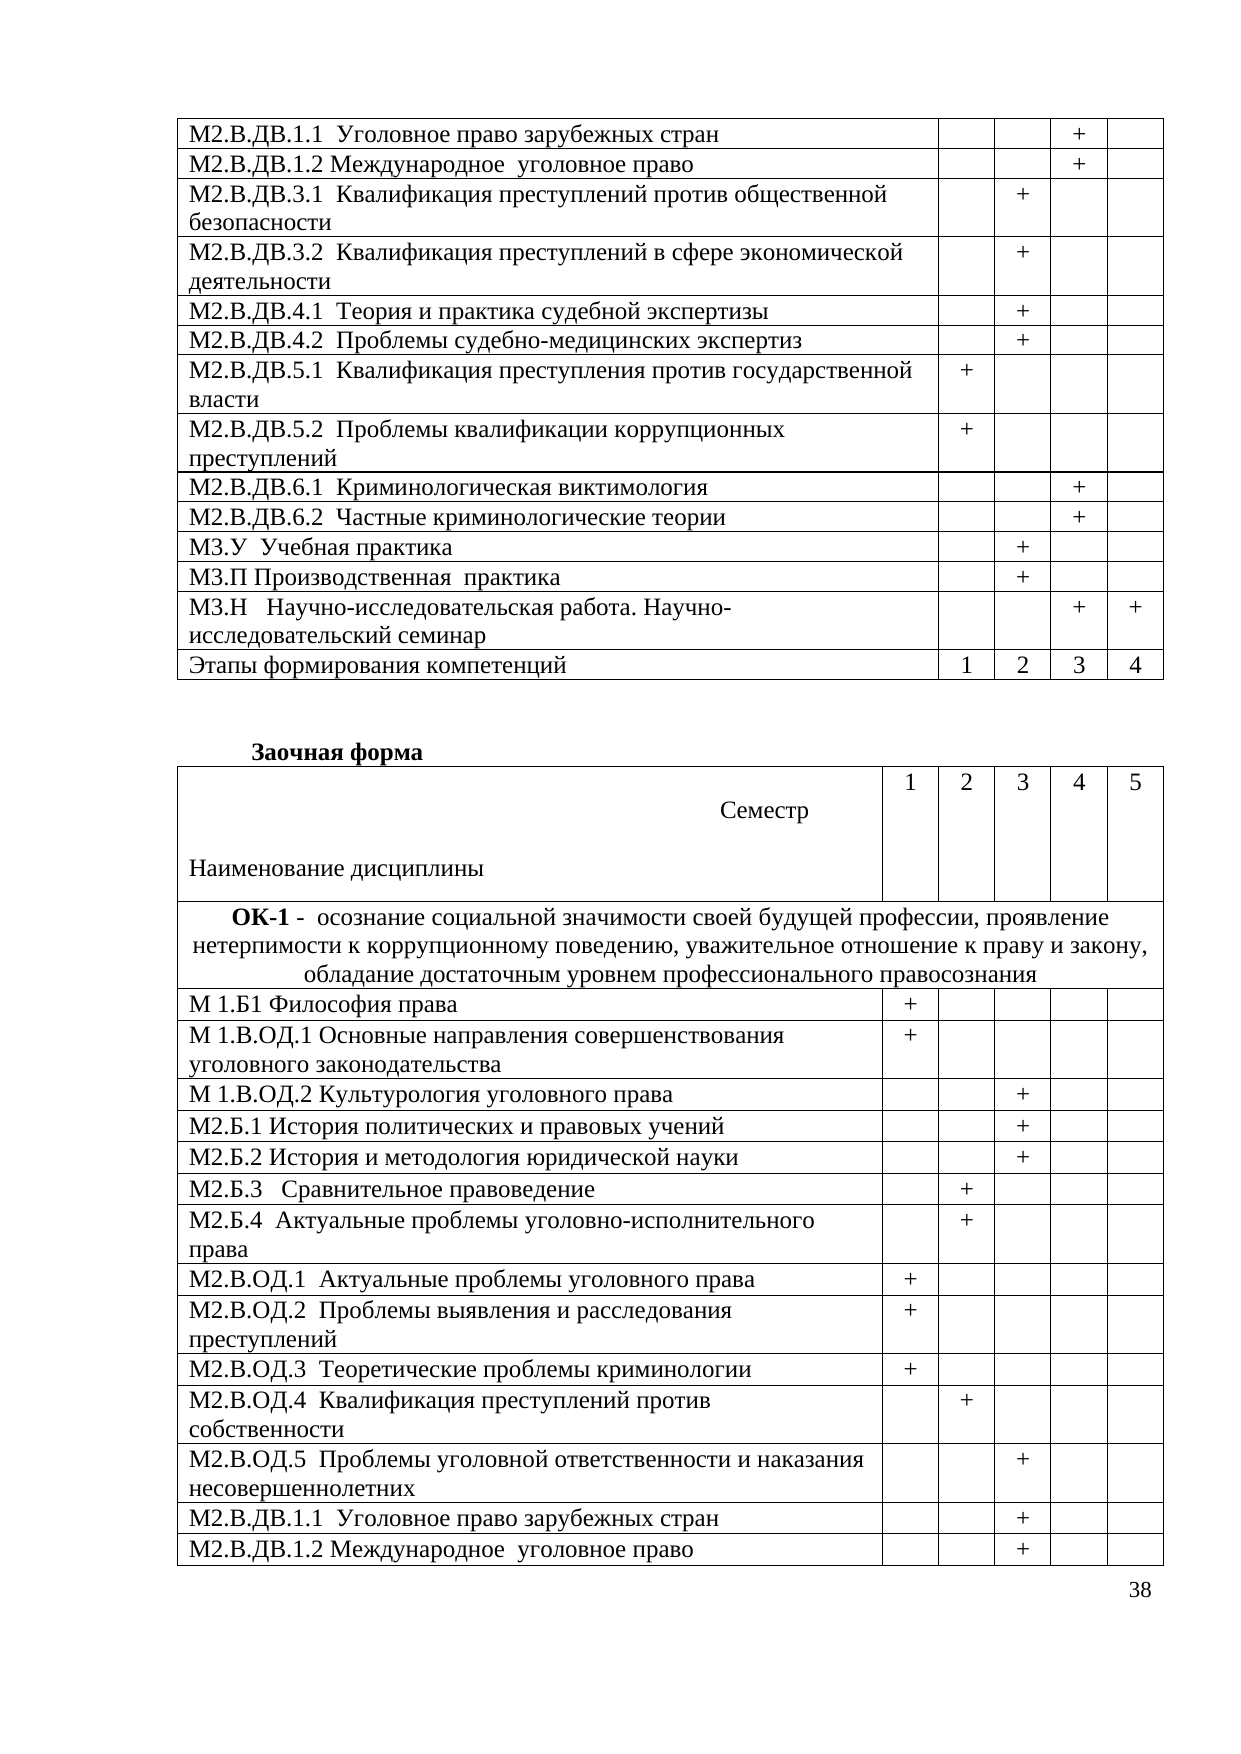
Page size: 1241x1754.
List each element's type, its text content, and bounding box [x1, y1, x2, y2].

table_cell [939, 1021, 994, 1078]
table_cell ОК-1 - осознание социальной значимости своей будущей профессии, проявление нетерпимости к коррупционному поведению, уважительное отношение к праву и закону, обладание достаточным уровнем профессионального правосознания [178, 902, 1163, 988]
table_cell + [883, 989, 938, 1019]
table_cell [939, 149, 994, 178]
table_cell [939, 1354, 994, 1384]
table_cell [883, 1079, 938, 1110]
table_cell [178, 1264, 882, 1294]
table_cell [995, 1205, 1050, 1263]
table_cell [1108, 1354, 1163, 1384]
table_cell [1051, 296, 1107, 324]
list Заочная форма [177, 737, 1152, 766]
table_cell М2.Б.2 История и методология юридической науки [178, 1142, 882, 1173]
table_cell [995, 1021, 1050, 1078]
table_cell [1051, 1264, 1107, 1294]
table_header 3 [995, 767, 1050, 901]
table_cell [1051, 237, 1107, 295]
table_cell М2.В.ДВ.4.2 Проблемы судебно-медицинских экспертиз [178, 326, 938, 354]
table_cell М2.В.ДВ.3.2 Квалификация преступлений в сфере экономической деятельности [178, 237, 938, 295]
table_cell + [1051, 473, 1107, 501]
table_cell [1108, 502, 1163, 531]
table_cell + [1051, 119, 1107, 148]
table_cell [995, 119, 1050, 148]
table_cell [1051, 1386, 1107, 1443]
table_cell М2.Б.1 История политических и правовых учений [178, 1111, 882, 1141]
table_cell М2.В.ДВ.4.1 Теория и практика судебной экспертизы [178, 296, 938, 324]
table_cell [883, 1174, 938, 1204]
table_cell [1051, 532, 1107, 561]
table_header Семестр Наименование дисциплины [178, 767, 882, 901]
table_cell М2.В.ДВ.5.2 Проблемы квалификации коррупционных преступлений [178, 414, 938, 471]
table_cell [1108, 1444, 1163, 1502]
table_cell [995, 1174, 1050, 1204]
table_cell М3.У Учебная практика [178, 532, 938, 561]
table_cell [1108, 355, 1163, 413]
table_cell [1051, 179, 1107, 236]
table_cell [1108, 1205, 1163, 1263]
table_cell 3 [1051, 650, 1107, 679]
table_cell [939, 1111, 994, 1141]
table_cell [1051, 326, 1107, 354]
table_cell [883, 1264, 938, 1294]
table_cell М2.В.ДВ.6.1 Криминологическая виктимология [178, 473, 938, 501]
table_cell [1108, 473, 1163, 501]
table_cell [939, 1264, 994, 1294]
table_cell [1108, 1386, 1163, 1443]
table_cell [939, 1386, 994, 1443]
table_cell + [995, 237, 1050, 295]
table_cell [939, 989, 994, 1019]
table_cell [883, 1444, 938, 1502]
table_cell [939, 502, 994, 531]
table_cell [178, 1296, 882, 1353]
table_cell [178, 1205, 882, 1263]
table_header 5 [1108, 767, 1163, 901]
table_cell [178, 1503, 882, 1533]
table_cell [883, 1111, 938, 1141]
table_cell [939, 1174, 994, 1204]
table_cell [1108, 296, 1163, 324]
table_cell [1051, 989, 1107, 1019]
table_cell [995, 355, 1050, 413]
table_cell М3.Н Научно-исследовательская работа. Научно-исследовательский семинар [178, 592, 938, 649]
table_cell [1051, 1079, 1107, 1110]
table_cell М 1.В.ОД.1 Основные направления совершенствования уголовного законодательства [178, 1021, 882, 1078]
table_cell [1108, 532, 1163, 561]
table_header 2 [939, 767, 994, 901]
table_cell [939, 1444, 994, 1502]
table_header 4 [1051, 767, 1107, 901]
table_cell [939, 296, 994, 324]
table_cell М2.В.ДВ.5.1 Квалификация преступления против государственной власти [178, 355, 938, 413]
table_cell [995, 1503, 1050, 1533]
table_cell [1108, 414, 1163, 471]
table_cell [939, 1142, 994, 1173]
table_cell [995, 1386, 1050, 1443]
table_cell + [995, 1079, 1050, 1110]
table_cell [995, 473, 1050, 501]
table_cell [1108, 326, 1163, 354]
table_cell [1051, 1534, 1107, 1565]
table_cell [1051, 355, 1107, 413]
table_cell 4 [1108, 650, 1163, 679]
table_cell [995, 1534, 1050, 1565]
table_header 1 [883, 767, 938, 901]
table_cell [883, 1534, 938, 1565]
table_cell + [995, 326, 1050, 354]
table_cell [939, 562, 994, 591]
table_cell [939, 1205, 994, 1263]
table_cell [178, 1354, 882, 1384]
table_cell + [1108, 592, 1163, 649]
table_cell [995, 149, 1050, 178]
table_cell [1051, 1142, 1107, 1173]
table_cell [1108, 989, 1163, 1019]
table_cell [939, 473, 994, 501]
table_cell [1108, 179, 1163, 236]
table_cell М 1.В.ОД.2 Культурология уголовного права [178, 1079, 882, 1110]
table_cell + [1051, 149, 1107, 178]
table_cell [939, 179, 994, 236]
table_cell + [995, 532, 1050, 561]
table_cell + [995, 1111, 1050, 1141]
table_cell М2.В.ДВ.6.2 Частные криминологические теории [178, 502, 938, 531]
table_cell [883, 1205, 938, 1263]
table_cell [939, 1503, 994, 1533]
table_cell [939, 592, 994, 649]
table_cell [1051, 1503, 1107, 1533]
table_cell + [1051, 502, 1107, 531]
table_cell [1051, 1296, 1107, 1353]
table_cell [1051, 562, 1107, 591]
table_cell [1108, 562, 1163, 591]
table_cell [1051, 1111, 1107, 1141]
table_cell [939, 237, 994, 295]
table_cell [995, 414, 1050, 471]
table_cell [1051, 414, 1107, 471]
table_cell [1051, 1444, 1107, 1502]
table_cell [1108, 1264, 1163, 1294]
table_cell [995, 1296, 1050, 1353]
table_cell + [1051, 592, 1107, 649]
table_cell Этапы формирования компетенций [178, 650, 938, 679]
table_cell [1108, 119, 1163, 148]
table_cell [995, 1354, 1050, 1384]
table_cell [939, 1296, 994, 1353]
table_cell + [939, 355, 994, 413]
table_cell [995, 502, 1050, 531]
table_cell [995, 989, 1050, 1019]
table_cell [939, 1079, 994, 1110]
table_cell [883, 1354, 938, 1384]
table_cell М 1.Б1 Философия права [178, 989, 882, 1019]
table_cell + [995, 179, 1050, 236]
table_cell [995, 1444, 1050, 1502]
table_cell + [939, 414, 994, 471]
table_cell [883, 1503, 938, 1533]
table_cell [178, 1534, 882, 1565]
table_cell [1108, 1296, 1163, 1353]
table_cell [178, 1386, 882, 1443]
table_cell 1 [939, 650, 994, 679]
table_cell + [883, 1021, 938, 1078]
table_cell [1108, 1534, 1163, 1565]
table_cell + [995, 562, 1050, 591]
table_cell М2.В.ДВ.1.1 Уголовное право зарубежных стран [178, 119, 938, 148]
table_cell [1108, 149, 1163, 178]
table_cell [995, 592, 1050, 649]
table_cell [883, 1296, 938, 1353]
table_cell [939, 119, 994, 148]
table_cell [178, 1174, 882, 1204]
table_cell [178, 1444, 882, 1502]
table_cell [1108, 1111, 1163, 1141]
table_cell [1108, 1021, 1163, 1078]
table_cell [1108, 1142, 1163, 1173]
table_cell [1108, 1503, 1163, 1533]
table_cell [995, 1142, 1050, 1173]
table_cell М3.П Производственная практика [178, 562, 938, 591]
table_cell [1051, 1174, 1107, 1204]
table_cell 2 [995, 650, 1050, 679]
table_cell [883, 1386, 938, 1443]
table_cell [1108, 237, 1163, 295]
table_cell [1051, 1021, 1107, 1078]
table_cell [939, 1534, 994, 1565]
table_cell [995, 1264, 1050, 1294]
table_cell + [995, 296, 1050, 324]
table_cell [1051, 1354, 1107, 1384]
table_cell [1108, 1079, 1163, 1110]
table_cell [939, 326, 994, 354]
table_cell [939, 532, 994, 561]
table_cell М2.В.ДВ.1.2 Международное уголовное право [178, 149, 938, 178]
table_cell М2.В.ДВ.3.1 Квалификация преступлений против общественной безопасности [178, 179, 938, 236]
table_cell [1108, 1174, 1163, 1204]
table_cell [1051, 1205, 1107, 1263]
table_cell [883, 1142, 938, 1173]
